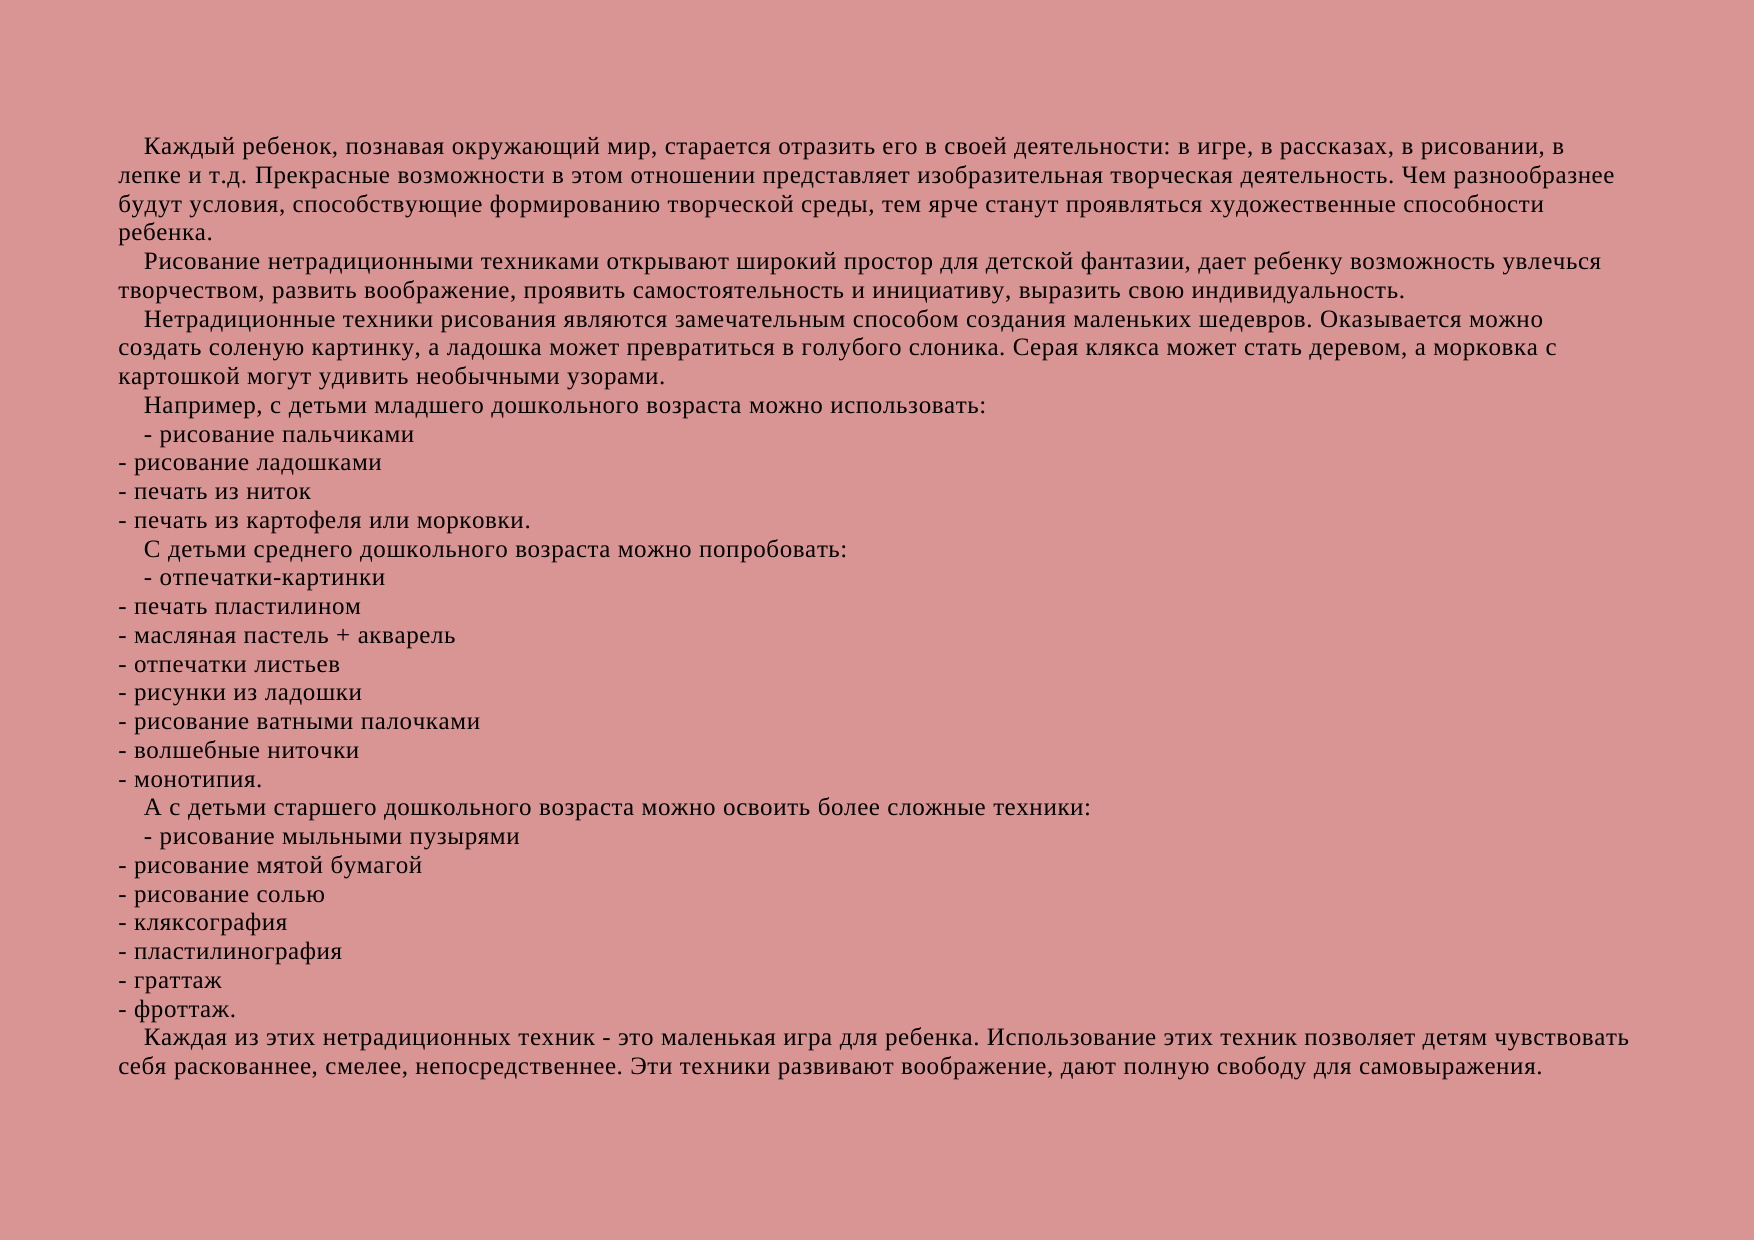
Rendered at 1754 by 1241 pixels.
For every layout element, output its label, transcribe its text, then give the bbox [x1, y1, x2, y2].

text А с детьми старшего дошкольного возраста можно освоить более сложные техники: [118, 792, 1636, 821]
text - рисование пальчиками - рисование ладошками - печать из ниток - печать из картофеля или морковки. [118, 419, 1636, 534]
text Каждая из этих нетрадиционных техник - это маленькая игра для ребенка. Использование этих техник позволяет детям чувствовать себя раскованнее, смелее, непосредственнее. Эти техники развивают воображение, дают полную свободу для самовыражения. [118, 1022, 1636, 1080]
text С детьми среднего дошкольного возраста можно попробовать: [118, 534, 1636, 562]
text - отпечатки-картинки - печать пластилином - масляная пастель + акварель - отпечатки листьев - рисунки из ладошки - рисование ватными палочками - волшебные ниточки - монотипия. [118, 562, 1636, 792]
text Каждый ребенок, познавая окружающий мир, старается отразить его в своей деятельности: в игре, в рассказах, в рисовании, в лепке и т.д. Прекрасные возможности в этом отношении представляет изобразительная творческая деятельность. Чем разнообразнее будут условия, способствующие формированию творческой среды, тем ярче станут проявляться художественные способности ребенка. [118, 131, 1636, 246]
text Например, с детьми младшего дошкольного возраста можно использовать: [118, 390, 1636, 419]
text Нетрадиционные техники рисования являются замечательным способом создания маленьких шедевров. Оказывается можно создать соленую картинку, а ладошка может превратиться в голубого слоника. Серая клякса может стать деревом, а морковка с картошкой могут удивить необычными узорами. [118, 304, 1636, 390]
text Рисование нетрадиционными техниками открывают широкий простор для детской фантазии, дает ребенку возможность увлечься творчеством, развить воображение, проявить самостоятельность и инициативу, выразить свою индивидуальность. [118, 246, 1636, 304]
text - рисование мыльными пузырями - рисование мятой бумагой - рисование солью - кляксография - пластилинография - граттаж - фроттаж. [118, 821, 1636, 1022]
